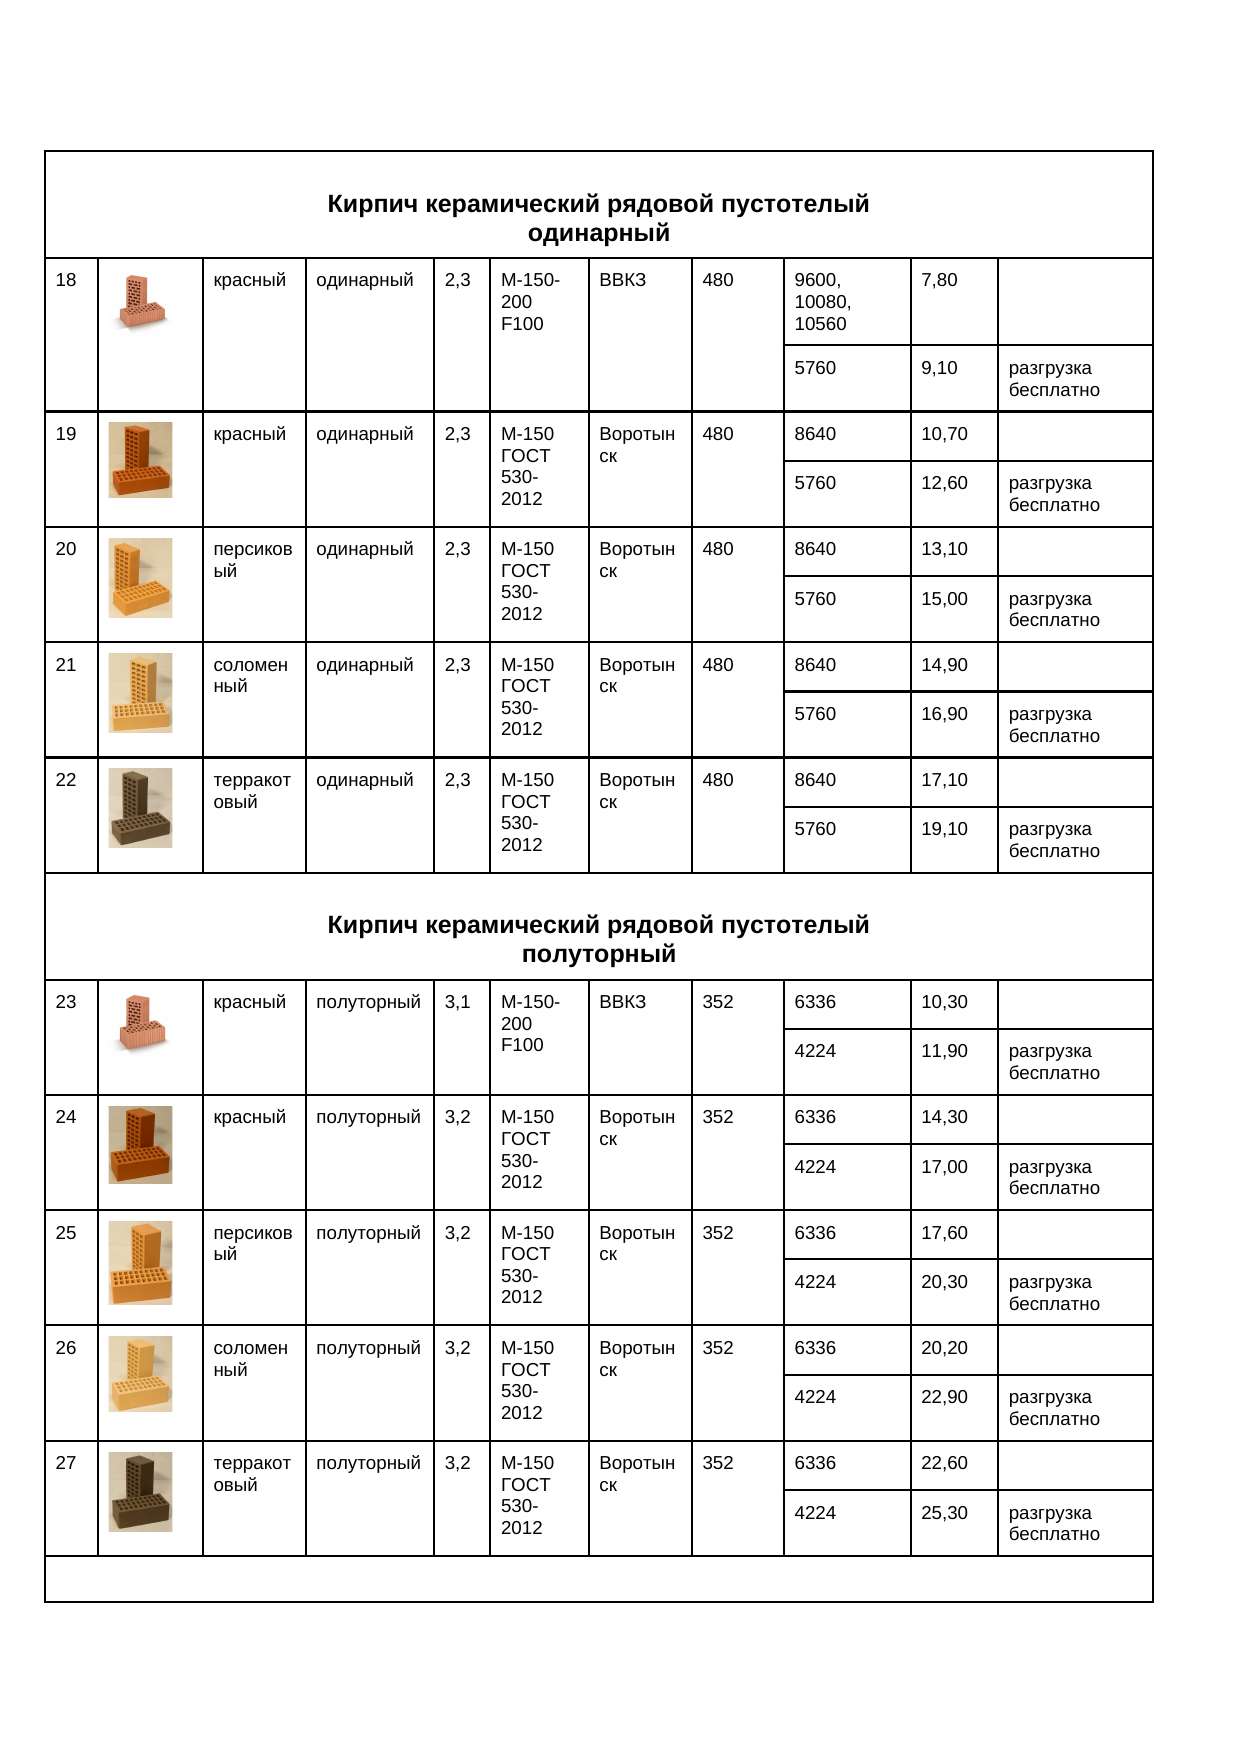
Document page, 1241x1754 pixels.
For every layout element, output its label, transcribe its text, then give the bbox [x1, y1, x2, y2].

table_cell соломенный [204, 643, 305, 756]
table_cell 4224 [785, 1030, 910, 1094]
picture [108, 538, 173, 618]
table_cell разгрузка бесплатно [999, 1376, 1152, 1440]
table_cell 5760 [785, 577, 910, 641]
table_cell 8640 [785, 413, 910, 460]
table_cell 2,3 [435, 259, 489, 410]
table_cell 20,30 [912, 1260, 997, 1324]
table_cell [999, 413, 1152, 460]
table_cell 3,2 [435, 1326, 489, 1440]
table_cell 352 [693, 1442, 783, 1555]
table_cell полуторный [307, 1211, 433, 1324]
table_cell 480 [693, 643, 783, 756]
table_cell Воротынск [590, 528, 691, 641]
table_cell М-150-200 F100 [491, 981, 588, 1094]
table_cell 5760 [785, 808, 910, 872]
table_cell 2,3 [435, 528, 489, 641]
table_cell разгрузка бесплатно [999, 1260, 1152, 1324]
table_cell одинарный [307, 528, 433, 641]
table_cell разгрузка бесплатно [999, 1030, 1152, 1094]
table_cell 17,10 [912, 759, 997, 806]
table_cell 17,60 [912, 1211, 997, 1258]
table_cell полуторный [307, 1326, 433, 1440]
table_cell терракотовый [204, 759, 305, 872]
table_cell 19,10 [912, 808, 997, 872]
table_cell разгрузка бесплатно [999, 577, 1152, 641]
table_cell [99, 413, 202, 526]
table_cell 6336 [785, 1326, 910, 1374]
picture [108, 768, 173, 848]
table_cell [99, 1442, 202, 1555]
table_cell [999, 643, 1152, 690]
table_cell 19 [46, 413, 97, 526]
table_cell [999, 1211, 1152, 1258]
table_cell 14,30 [912, 1096, 997, 1143]
table_cell М-150 ГОСТ 530-2012 [491, 643, 588, 756]
table_cell 352 [693, 1096, 783, 1209]
table_cell 10,30 [912, 981, 997, 1028]
table_cell 17,00 [912, 1145, 997, 1209]
table_cell 480 [693, 759, 783, 872]
table_cell 25,30 [912, 1491, 997, 1555]
table_cell [99, 981, 202, 1094]
table_cell 352 [693, 981, 783, 1094]
table_cell полуторный [307, 981, 433, 1094]
table_cell разгрузка бесплатно [999, 1491, 1152, 1555]
table_cell 3,1 [435, 981, 489, 1094]
table_cell 4224 [785, 1145, 910, 1209]
table_cell 7,80 [912, 259, 997, 344]
table_cell 23 [46, 981, 97, 1094]
table_cell одинарный [307, 413, 433, 526]
table_cell 16,90 [912, 693, 997, 756]
picture [108, 1452, 173, 1532]
table_cell 4224 [785, 1491, 910, 1555]
table_cell красный [204, 259, 305, 410]
table_cell [999, 981, 1152, 1028]
table_cell 18 [46, 259, 97, 410]
table_cell 22,90 [912, 1376, 997, 1440]
table_cell 8640 [785, 759, 910, 806]
table_cell М-150 ГОСТ 530-2012 [491, 1096, 588, 1209]
table_cell [99, 759, 202, 872]
picture [108, 1221, 173, 1305]
table_cell [999, 1096, 1152, 1143]
table_cell 6336 [785, 981, 910, 1028]
table_cell Воротынск [590, 1096, 691, 1209]
table_cell М-150 ГОСТ 530-2012 [491, 1211, 588, 1324]
table_cell 13,10 [912, 528, 997, 575]
table_cell 15,00 [912, 577, 997, 641]
table_cell 2,3 [435, 643, 489, 756]
table_cell персиковый [204, 528, 305, 641]
table_cell Воротынск [590, 1211, 691, 1324]
table_cell [99, 1326, 202, 1440]
table_cell 3,2 [435, 1442, 489, 1555]
table_cell красный [204, 413, 305, 526]
table_cell разгрузка бесплатно [999, 346, 1152, 410]
picture [108, 269, 173, 336]
table_cell одинарный [307, 643, 433, 756]
table_cell полуторный [307, 1442, 433, 1555]
table_cell 5760 [785, 462, 910, 526]
picture [108, 1106, 173, 1184]
table_cell 480 [693, 528, 783, 641]
table_cell М-150 ГОСТ 530-2012 [491, 1442, 588, 1555]
table_cell М-150 ГОСТ 530-2012 [491, 1326, 588, 1440]
picture [108, 1336, 173, 1412]
table_cell 5760 [785, 693, 910, 756]
table_cell полуторный [307, 1096, 433, 1209]
table_cell 480 [693, 413, 783, 526]
table_cell 21 [46, 643, 97, 756]
table_cell 27 [46, 1442, 97, 1555]
table_cell [99, 528, 202, 641]
table_cell одинарный [307, 759, 433, 872]
table_cell [999, 259, 1152, 344]
table_cell Воротынск [590, 1442, 691, 1555]
table_cell 12,60 [912, 462, 997, 526]
table_cell 14,90 [912, 643, 997, 690]
table_cell 9,10 [912, 346, 997, 410]
table_cell [99, 259, 202, 410]
table_cell М-150-200 F100 [491, 259, 588, 410]
table_cell [999, 528, 1152, 575]
table_cell 5760 [785, 346, 910, 410]
table_cell [99, 1211, 202, 1324]
table_cell 10,70 [912, 413, 997, 460]
table_cell 6336 [785, 1442, 910, 1489]
table_cell 11,90 [912, 1030, 997, 1094]
table_cell 24 [46, 1096, 97, 1209]
table_cell 3,2 [435, 1096, 489, 1209]
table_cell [46, 1557, 1152, 1601]
table_cell одинарный [307, 259, 433, 410]
table_cell 352 [693, 1326, 783, 1440]
table_cell 20,20 [912, 1326, 997, 1374]
table_cell М-150 ГОСТ 530-2012 [491, 759, 588, 872]
table_cell 6336 [785, 1096, 910, 1143]
table_cell 4224 [785, 1376, 910, 1440]
table_cell 3,2 [435, 1211, 489, 1324]
picture [108, 991, 173, 1058]
table_cell М-150 ГОСТ 530-2012 [491, 528, 588, 641]
table_cell 22 [46, 759, 97, 872]
table_cell [99, 643, 202, 756]
picture [108, 653, 173, 733]
table_cell Воротынск [590, 1326, 691, 1440]
table_cell 20 [46, 528, 97, 641]
table_cell 2,3 [435, 759, 489, 872]
table_cell разгрузка бесплатно [999, 693, 1152, 756]
table_cell 26 [46, 1326, 97, 1440]
table_cell Воротынск [590, 643, 691, 756]
table_cell 352 [693, 1211, 783, 1324]
table_cell [99, 1096, 202, 1209]
table_cell Воротынск [590, 759, 691, 872]
table_cell 8640 [785, 528, 910, 575]
table_cell красный [204, 1096, 305, 1209]
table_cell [46, 152, 1152, 257]
table_cell разгрузка бесплатно [999, 462, 1152, 526]
table_cell Воротынск [590, 413, 691, 526]
table_cell 8640 [785, 643, 910, 690]
table_cell [999, 759, 1152, 806]
table_cell [999, 1326, 1152, 1374]
table_cell 9600, 10080, 10560 [785, 259, 910, 344]
table_cell разгрузка бесплатно [999, 1145, 1152, 1209]
table_cell ВВКЗ [590, 981, 691, 1094]
table_cell М-150 ГОСТ 530-2012 [491, 413, 588, 526]
table_cell разгрузка бесплатно [999, 808, 1152, 872]
table_cell соломенный [204, 1326, 305, 1440]
table_cell красный [204, 981, 305, 1094]
table_cell ВВКЗ [590, 259, 691, 410]
table_cell 22,60 [912, 1442, 997, 1489]
table_cell 6336 [785, 1211, 910, 1258]
table_cell персиковый [204, 1211, 305, 1324]
picture [108, 422, 173, 498]
table_cell терракотовый [204, 1442, 305, 1555]
table_cell 25 [46, 1211, 97, 1324]
table_cell 2,3 [435, 413, 489, 526]
table_cell Кирпич керамический рядовой пустотелый полуторный [46, 874, 1152, 978]
table_cell [999, 1442, 1152, 1489]
table_cell 4224 [785, 1260, 910, 1324]
table_cell 480 [693, 259, 783, 410]
